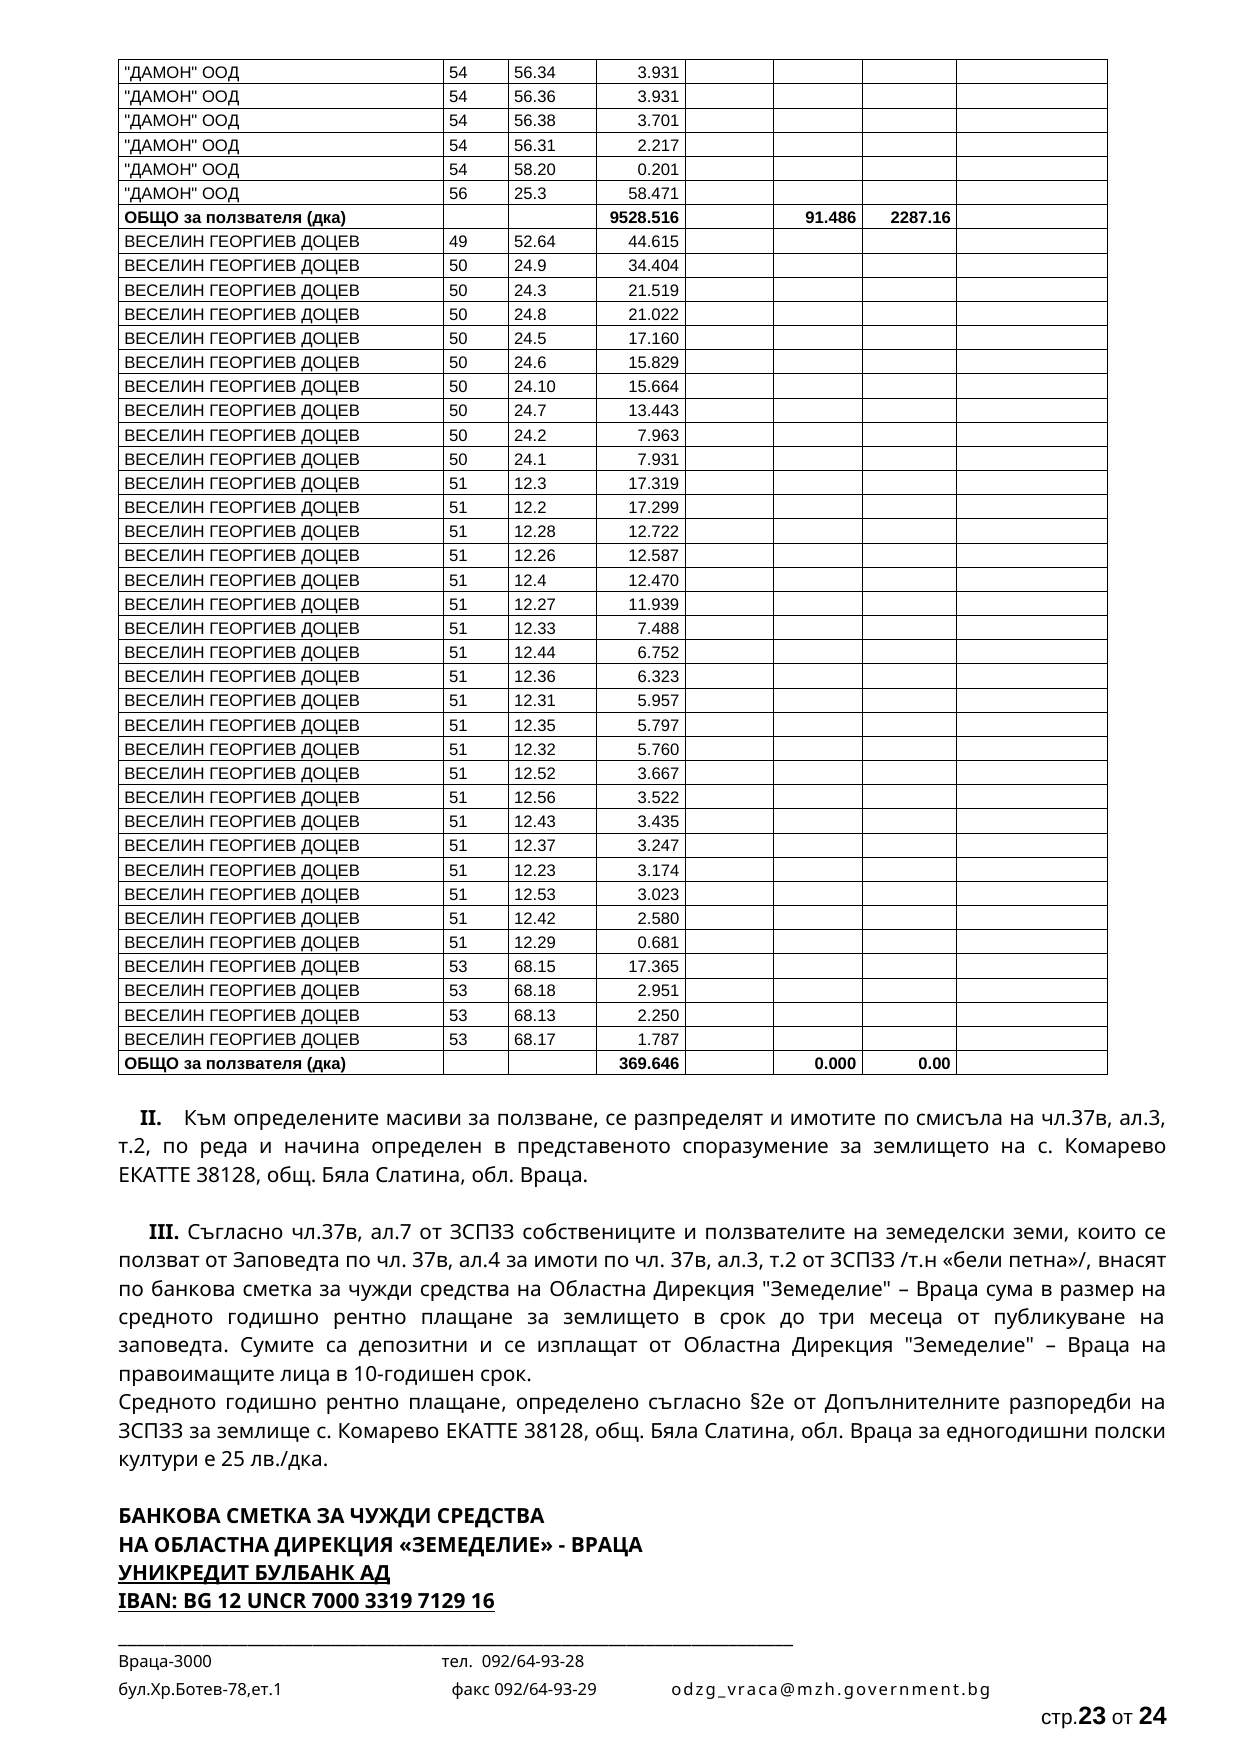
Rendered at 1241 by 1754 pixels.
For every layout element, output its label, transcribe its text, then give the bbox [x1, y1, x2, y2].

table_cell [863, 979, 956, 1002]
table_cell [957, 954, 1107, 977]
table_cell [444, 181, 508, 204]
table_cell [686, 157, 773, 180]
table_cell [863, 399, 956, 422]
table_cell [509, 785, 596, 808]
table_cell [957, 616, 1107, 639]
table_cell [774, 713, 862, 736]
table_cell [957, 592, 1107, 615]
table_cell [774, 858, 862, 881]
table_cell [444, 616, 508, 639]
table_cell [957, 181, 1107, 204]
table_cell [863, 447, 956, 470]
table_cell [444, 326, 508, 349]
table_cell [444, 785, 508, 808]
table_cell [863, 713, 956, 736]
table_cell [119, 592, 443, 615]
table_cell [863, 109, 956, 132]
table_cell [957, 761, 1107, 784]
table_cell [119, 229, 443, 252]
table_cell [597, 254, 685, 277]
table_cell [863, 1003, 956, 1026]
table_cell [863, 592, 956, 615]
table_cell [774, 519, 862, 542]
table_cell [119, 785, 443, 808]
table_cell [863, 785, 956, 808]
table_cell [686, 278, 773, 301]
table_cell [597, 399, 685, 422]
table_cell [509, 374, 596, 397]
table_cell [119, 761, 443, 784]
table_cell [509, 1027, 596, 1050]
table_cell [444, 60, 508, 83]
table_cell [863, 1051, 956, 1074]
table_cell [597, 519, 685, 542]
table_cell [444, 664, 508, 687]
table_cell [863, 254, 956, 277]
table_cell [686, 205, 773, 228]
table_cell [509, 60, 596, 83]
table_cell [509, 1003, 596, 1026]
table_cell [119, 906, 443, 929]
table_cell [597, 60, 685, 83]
text НА ОБЛАСТНА ДИРЕКЦИЯ «ЗЕМЕДЕЛИЕ» - ВРАЦА [118, 1530, 1166, 1558]
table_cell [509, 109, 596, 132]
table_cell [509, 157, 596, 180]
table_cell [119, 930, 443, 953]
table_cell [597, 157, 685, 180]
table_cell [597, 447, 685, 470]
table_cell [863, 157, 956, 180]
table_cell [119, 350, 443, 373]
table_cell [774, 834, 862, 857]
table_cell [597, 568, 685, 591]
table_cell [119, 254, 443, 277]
text Средното годишно рентно плащане, определено съгласно §2е от Допълнителните разпоредби на ЗСПЗЗ за землище с. Комарево ЕКАТТЕ 38128, общ. Бяла Слатина, обл. Враца за едногодишни полски култури е 25 лв./дка. [118, 1387, 1166, 1473]
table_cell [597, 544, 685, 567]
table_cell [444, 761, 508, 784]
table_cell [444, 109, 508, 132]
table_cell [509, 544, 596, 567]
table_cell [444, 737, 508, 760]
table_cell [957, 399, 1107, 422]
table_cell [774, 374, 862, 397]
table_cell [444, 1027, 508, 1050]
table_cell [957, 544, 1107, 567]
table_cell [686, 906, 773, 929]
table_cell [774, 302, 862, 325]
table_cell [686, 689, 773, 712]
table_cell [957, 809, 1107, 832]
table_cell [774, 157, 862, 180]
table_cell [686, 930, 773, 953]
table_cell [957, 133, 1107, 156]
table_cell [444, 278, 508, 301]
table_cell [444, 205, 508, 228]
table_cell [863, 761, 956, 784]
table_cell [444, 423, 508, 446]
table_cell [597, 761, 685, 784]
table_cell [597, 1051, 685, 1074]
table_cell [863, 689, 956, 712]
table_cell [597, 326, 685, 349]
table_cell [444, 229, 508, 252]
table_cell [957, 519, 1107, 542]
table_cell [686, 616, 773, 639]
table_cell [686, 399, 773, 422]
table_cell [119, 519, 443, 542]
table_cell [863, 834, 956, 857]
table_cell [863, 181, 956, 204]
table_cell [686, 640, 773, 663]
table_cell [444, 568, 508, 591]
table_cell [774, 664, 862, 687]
text ІІІ. Съгласно чл.37в, ал.7 от ЗСПЗЗ собствениците и ползвателите на земеделски земи, които се ползват от Заповедта по чл. 37в, ал.4 за имоти по чл. 37в, ал.3, т.2 от ЗСПЗЗ /т.н «бели петна»/, внасят по банкова сметка за чужди средства на Областна Дирекция "Земеделие" – Враца сума в размер на средното годишно рентно плащане за землището в срок до три месеца от публикуване на заповедта. Сумите са депозитни и се изплащат от Областна Дирекция "Земеделие" – Враца на правоимащите лица в 10-годишен срок. [118, 1217, 1166, 1387]
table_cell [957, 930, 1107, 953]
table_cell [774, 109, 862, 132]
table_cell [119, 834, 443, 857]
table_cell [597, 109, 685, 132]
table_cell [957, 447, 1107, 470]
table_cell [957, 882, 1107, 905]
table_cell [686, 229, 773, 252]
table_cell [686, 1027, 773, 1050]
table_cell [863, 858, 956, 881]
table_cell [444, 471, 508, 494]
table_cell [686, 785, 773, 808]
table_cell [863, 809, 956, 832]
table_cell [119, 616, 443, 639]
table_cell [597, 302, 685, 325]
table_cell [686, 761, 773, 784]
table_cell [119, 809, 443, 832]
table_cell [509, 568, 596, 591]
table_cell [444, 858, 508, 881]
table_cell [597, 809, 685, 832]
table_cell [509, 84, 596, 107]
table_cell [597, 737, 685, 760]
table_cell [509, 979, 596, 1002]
text УНИКРЕДИТ БУЛБАНК АД [118, 1558, 1166, 1587]
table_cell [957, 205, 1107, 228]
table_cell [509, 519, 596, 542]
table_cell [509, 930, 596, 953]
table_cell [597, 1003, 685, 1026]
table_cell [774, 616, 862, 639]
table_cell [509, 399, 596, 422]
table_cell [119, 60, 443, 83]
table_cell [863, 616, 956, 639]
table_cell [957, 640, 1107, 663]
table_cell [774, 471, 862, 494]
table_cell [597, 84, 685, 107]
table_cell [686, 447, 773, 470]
text ІІ. Към определените масиви за ползване, се разпределят и имотите по смисъла на чл.37в, ал.3, т.2, по реда и начина определен в представеното споразумение за землището на с. Комарево ЕКАТТЕ 38128, общ. Бяла Слатина, обл. Враца. [118, 1103, 1166, 1188]
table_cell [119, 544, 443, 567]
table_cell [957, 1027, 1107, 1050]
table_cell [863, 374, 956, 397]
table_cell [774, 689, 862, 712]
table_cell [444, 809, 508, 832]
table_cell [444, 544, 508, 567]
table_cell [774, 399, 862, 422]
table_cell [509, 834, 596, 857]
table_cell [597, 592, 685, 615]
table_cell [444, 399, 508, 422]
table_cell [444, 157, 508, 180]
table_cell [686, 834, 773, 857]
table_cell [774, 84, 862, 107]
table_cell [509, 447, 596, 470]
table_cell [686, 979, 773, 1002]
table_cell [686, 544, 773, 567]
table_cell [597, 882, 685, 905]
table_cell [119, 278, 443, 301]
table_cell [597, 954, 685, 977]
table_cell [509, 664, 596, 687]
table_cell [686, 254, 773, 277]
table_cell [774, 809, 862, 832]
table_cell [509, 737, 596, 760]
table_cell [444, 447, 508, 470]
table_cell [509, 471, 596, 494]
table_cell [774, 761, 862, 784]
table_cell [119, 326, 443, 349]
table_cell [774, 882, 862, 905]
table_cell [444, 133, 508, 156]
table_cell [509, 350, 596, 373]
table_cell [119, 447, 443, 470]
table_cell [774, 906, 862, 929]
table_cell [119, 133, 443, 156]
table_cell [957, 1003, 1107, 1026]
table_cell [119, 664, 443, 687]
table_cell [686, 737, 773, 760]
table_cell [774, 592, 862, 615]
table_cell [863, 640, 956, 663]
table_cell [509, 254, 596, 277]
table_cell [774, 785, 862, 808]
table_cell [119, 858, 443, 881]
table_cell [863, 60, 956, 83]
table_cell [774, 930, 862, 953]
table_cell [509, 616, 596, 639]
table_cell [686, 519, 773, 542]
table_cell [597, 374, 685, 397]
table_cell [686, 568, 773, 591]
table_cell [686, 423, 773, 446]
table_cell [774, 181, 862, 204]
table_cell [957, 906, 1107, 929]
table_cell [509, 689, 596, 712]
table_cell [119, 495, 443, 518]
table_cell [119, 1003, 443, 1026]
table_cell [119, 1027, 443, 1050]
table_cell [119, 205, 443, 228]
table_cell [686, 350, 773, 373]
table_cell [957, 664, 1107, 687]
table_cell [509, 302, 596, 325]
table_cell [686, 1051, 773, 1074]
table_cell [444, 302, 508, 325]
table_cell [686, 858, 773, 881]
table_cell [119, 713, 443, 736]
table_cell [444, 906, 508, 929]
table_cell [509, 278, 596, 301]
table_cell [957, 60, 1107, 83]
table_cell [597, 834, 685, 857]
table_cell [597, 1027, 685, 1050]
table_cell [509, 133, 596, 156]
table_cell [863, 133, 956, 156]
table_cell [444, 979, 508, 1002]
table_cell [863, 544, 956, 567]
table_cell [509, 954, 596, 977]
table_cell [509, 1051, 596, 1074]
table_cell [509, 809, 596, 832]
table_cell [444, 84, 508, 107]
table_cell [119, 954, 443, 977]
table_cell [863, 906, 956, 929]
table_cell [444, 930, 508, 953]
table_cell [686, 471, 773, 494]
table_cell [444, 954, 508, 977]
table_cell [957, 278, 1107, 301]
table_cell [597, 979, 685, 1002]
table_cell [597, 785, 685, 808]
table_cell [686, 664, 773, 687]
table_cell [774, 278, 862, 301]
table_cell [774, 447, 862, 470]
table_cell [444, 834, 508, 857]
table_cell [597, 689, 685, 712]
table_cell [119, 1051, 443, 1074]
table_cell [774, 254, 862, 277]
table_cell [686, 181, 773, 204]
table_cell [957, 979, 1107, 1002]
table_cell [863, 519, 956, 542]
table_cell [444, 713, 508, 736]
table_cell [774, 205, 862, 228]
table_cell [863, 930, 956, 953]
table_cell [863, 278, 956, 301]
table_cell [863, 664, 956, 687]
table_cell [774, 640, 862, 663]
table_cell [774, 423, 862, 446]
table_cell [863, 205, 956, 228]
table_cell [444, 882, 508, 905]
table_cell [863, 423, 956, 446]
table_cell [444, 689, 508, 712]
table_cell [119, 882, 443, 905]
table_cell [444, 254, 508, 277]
text БАНКОВА СМЕТКА ЗА ЧУЖДИ СРЕДСТВА [118, 1501, 1166, 1530]
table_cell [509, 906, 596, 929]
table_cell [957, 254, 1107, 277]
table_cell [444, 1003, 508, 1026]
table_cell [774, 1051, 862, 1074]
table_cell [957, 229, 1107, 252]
text IBAN: BG 12 UNCR 7000 3319 7129 16 [118, 1587, 1166, 1615]
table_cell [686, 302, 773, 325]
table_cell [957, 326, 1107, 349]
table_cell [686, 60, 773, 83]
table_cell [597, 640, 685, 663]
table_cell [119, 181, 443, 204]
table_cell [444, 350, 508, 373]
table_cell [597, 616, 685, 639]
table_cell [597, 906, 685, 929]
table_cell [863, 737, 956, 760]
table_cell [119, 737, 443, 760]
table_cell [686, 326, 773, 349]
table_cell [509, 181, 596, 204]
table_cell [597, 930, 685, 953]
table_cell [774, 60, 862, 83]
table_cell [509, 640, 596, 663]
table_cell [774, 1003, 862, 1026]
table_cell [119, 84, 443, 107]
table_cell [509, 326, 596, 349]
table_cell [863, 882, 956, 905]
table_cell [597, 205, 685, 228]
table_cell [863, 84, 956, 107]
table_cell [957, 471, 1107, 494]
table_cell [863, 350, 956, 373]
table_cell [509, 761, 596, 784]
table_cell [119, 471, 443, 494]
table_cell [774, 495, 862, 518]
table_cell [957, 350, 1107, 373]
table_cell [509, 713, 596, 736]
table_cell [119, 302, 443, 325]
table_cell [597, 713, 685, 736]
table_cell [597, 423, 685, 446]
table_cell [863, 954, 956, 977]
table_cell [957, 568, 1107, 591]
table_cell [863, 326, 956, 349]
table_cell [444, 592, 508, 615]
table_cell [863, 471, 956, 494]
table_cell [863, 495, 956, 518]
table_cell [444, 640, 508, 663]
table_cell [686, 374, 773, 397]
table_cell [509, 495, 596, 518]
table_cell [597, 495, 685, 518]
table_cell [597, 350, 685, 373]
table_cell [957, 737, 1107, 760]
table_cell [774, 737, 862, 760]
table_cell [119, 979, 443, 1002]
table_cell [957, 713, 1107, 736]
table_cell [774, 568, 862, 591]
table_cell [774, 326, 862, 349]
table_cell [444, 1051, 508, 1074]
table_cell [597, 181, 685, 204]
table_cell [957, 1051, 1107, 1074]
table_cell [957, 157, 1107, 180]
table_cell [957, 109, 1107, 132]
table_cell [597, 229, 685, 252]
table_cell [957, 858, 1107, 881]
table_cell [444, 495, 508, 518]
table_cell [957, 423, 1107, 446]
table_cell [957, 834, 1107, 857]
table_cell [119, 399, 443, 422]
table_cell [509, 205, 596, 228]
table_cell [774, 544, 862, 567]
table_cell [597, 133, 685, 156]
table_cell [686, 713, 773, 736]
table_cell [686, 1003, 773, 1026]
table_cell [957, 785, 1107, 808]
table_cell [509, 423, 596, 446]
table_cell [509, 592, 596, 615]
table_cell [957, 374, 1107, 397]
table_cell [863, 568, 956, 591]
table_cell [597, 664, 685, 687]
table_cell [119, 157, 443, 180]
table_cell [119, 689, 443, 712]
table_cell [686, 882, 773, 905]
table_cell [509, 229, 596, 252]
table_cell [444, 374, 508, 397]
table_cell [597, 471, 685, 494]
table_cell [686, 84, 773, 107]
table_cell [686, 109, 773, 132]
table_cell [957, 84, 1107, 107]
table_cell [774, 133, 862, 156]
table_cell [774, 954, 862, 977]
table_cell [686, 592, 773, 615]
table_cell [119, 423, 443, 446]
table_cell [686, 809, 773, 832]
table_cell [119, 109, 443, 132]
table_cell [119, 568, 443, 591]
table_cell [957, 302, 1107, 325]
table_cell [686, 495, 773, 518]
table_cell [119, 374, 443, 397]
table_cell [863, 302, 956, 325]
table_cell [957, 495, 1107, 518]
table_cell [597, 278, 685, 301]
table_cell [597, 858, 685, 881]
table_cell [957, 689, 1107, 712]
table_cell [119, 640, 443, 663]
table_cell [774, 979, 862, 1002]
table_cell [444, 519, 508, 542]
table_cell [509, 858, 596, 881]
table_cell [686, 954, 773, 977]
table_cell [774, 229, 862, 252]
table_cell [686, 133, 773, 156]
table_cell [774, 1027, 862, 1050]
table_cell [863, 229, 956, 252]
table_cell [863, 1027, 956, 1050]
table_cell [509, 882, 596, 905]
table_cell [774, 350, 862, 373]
